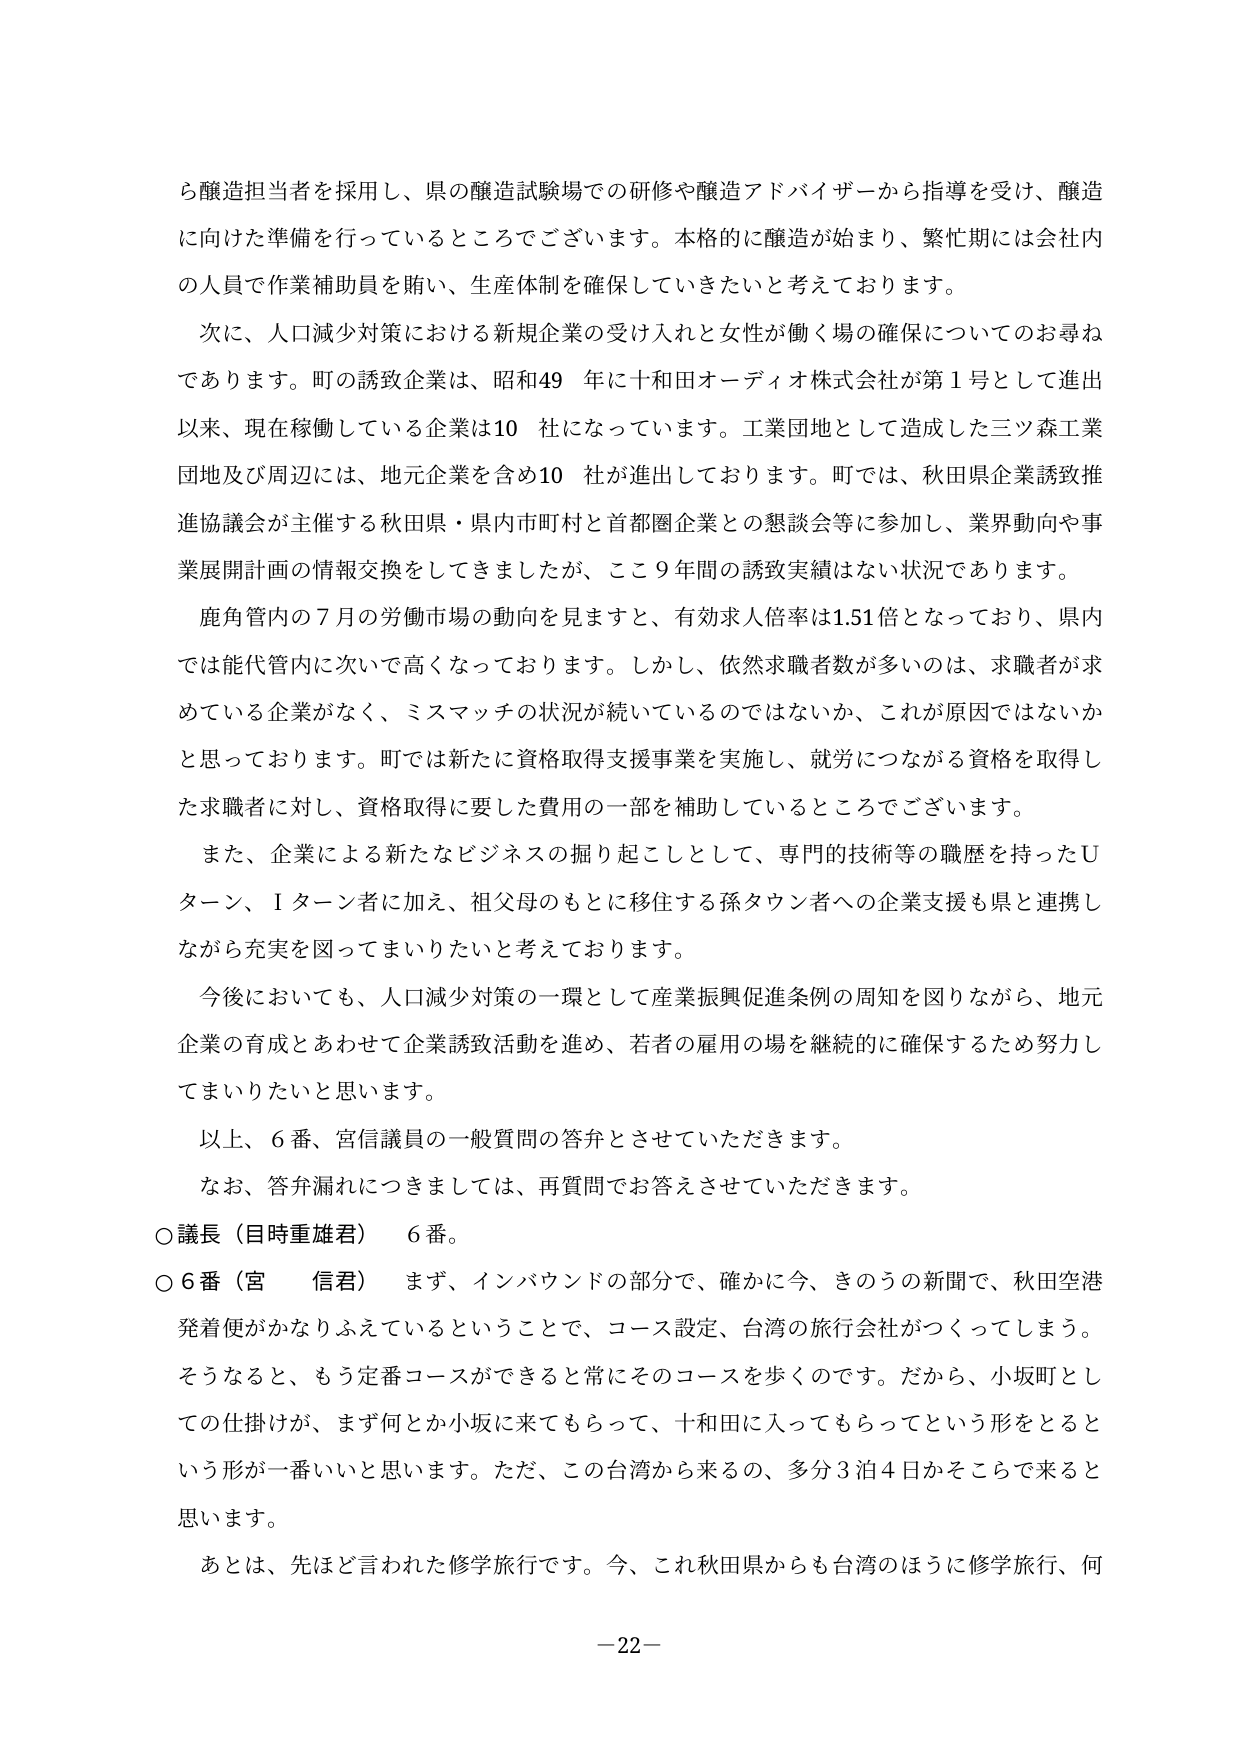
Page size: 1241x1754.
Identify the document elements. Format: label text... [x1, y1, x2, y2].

text 次に、人口減少対策における新規企業の受け入れと女性が働く場の確保についてのお尋ねであります。町の誘致企業は、昭和49年に十和田オーディオ株式会社が第１号として進出以来、現在稼働している企業は10社になっています。工業団地として造成した三ツ森工業団地及び周辺には、地元企業を含め10社が進出しております。町では、秋田県企業誘致推進協議会が主催する秋田県・県内市町村と首都圏企業との懇談会等に参加し、業界動向や事業展開計画の情報交換をしてきましたが、ここ９年間の誘致実績はない状況であります。 [154, 308, 1104, 593]
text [154, 1541, 1104, 1588]
text ○６番（宮 信君） まず、インバウンドの部分で、確かに今、きのうの新聞で、秋田空港発着便がかなりふえているということで、コース設定、台湾の旅行会社がつくってしまう。そうなると、もう定番コースができると常にそのコースを歩くのです。だから、小坂町としての仕掛けが、まず何とか小坂に来てもらって、十和田に入ってもらってという形をとるという形が一番いいと思います。ただ、この台湾から来るの、多分３泊４日かそこらで来ると思います。 [154, 1256, 1104, 1541]
text ○議長（目時重雄君） ６番。 [154, 1209, 1104, 1256]
text 鹿角管内の７月の労働市場の動向を見ますと、有効求人倍率は1.51倍となっており、県内では能代管内に次いで高くなっております。しかし、依然求職者数が多いのは、求職者が求めている企業がなく、ミスマッチの状況が続いているのではないか、これが原因ではないかと思っております。町では新たに資格取得支援事業を実施し、就労につながる資格を取得した求職者に対し、資格取得に要した費用の一部を補助しているところでございます。 [154, 593, 1104, 829]
text なお、答弁漏れにつきましては、再質問でお答えさせていただきます。 [154, 1161, 1104, 1209]
text 今後においても、人口減少対策の一環として産業振興促進条例の周知を図りながら、地元企業の育成とあわせて企業誘致活動を進め、若者の雇用の場を継続的に確保するため努力してまいりたいと思います。 [154, 972, 1104, 1114]
text 以上、６番、宮信議員の一般質問の答弁とさせていただきます。 [154, 1114, 1104, 1161]
text また、企業による新たなビジネスの掘り起こしとして、専門的技術等の職歴を持ったＵターン、Ｉターン者に加え、祖父母のもとに移住する孫タウン者への企業支援も県と連携しながら充実を図ってまいりたいと考えております。 [154, 829, 1104, 972]
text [154, 166, 1104, 308]
